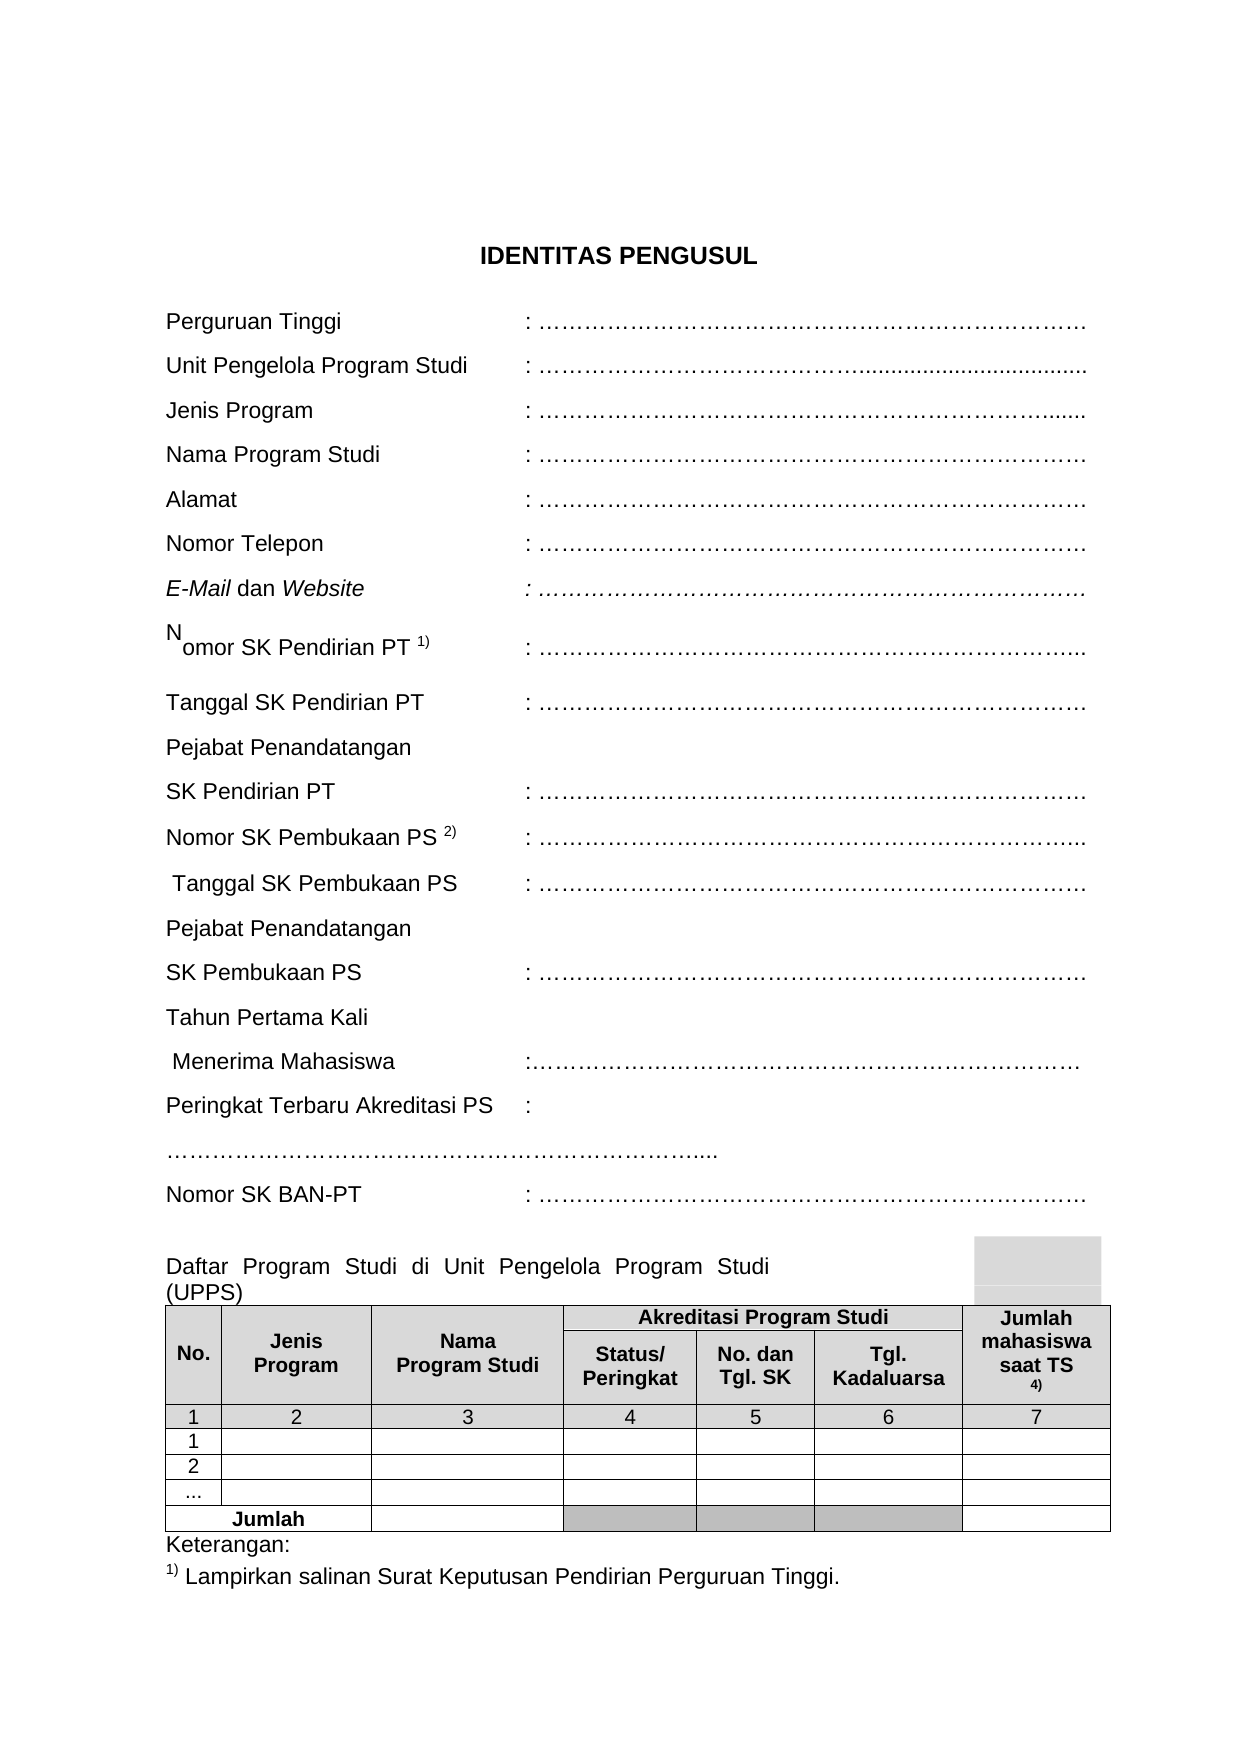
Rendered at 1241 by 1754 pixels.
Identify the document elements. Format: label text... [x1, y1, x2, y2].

table_cell [372, 1455, 563, 1478]
table_cell [564, 1506, 696, 1531]
table_cell 2 [222, 1405, 371, 1428]
table_cell [222, 1480, 371, 1504]
table_cell [697, 1480, 814, 1504]
text Jenis Program : …………………………………………………………....... [166, 397, 1090, 423]
text 1) Lampirkan salinan Surat Keputusan Pendirian Perguruan Tinggi. [166, 1561, 1090, 1589]
table_header Jumlah mahasiswa saat TS 4) [963, 1306, 1110, 1404]
text Unit Pengelola Program Studi : …………………………………….................................... [166, 352, 1090, 379]
text Pejabat Penandatangan [166, 914, 1090, 941]
text Perguruan Tinggi : ……………………………………………………………… [166, 308, 1090, 334]
table_cell [564, 1455, 696, 1478]
text Keterangan: [166, 1532, 1090, 1557]
text SK Pendirian PT : ……………………………………………………………… [166, 778, 1090, 804]
table_cell 1 [166, 1405, 221, 1428]
table_header No. [166, 1306, 221, 1404]
text Alamat : ……………………………………………………………… [166, 486, 1090, 512]
table_cell [815, 1506, 962, 1531]
text Tahun Pertama Kali [166, 1003, 1090, 1030]
table_cell [372, 1506, 563, 1531]
text Nama Program Studi : ……………………………………………………………… [166, 441, 1090, 468]
text Nomor SK Pendirian PT 1) : ……………………………………………………………... [166, 619, 1090, 661]
table_cell 3 [372, 1405, 563, 1428]
table_cell 4 [564, 1405, 696, 1428]
text IDENTITAS PENGUSUL [150, 241, 1087, 270]
table_cell 6 [815, 1405, 962, 1428]
table_header Akreditasi Program Studi [564, 1306, 962, 1329]
table_cell Tgl. Kadaluarsa [815, 1331, 962, 1404]
table_cell 1 [166, 1429, 221, 1453]
text E-Mail dan Website : ……………………………………………………………… [166, 575, 1090, 601]
table_cell [697, 1429, 814, 1453]
text Menerima Mahasiswa :……………………………………………………………… [166, 1048, 1090, 1074]
table_cell [222, 1429, 371, 1453]
table_cell Jumlah [166, 1506, 371, 1531]
table_cell [815, 1429, 962, 1453]
table_cell 5 [697, 1405, 814, 1428]
table_cell [564, 1480, 696, 1504]
table_cell 7 [963, 1405, 1110, 1428]
text Tanggal SK Pembukaan PS : ……………………………………………………………… [166, 870, 1090, 896]
table_cell [963, 1429, 1110, 1453]
table_cell 2 [166, 1455, 221, 1478]
table_cell [815, 1480, 962, 1504]
table_cell Status/ Peringkat [564, 1331, 696, 1404]
text Nomor SK Pembukaan PS 2) : ……………………………………………………………... [166, 823, 1090, 851]
text Daftar Program Studi di Unit Pengelola Program Studi (UPPS) [166, 1253, 769, 1304]
table_cell [963, 1506, 1110, 1531]
table_cell [372, 1480, 563, 1504]
table_cell ... [166, 1480, 221, 1504]
text Peringkat Terbaru Akreditasi PS : …………………………………………………………….... [166, 1092, 1090, 1163]
table_cell [697, 1506, 814, 1531]
text Nomor SK BAN-PT : ……………………………………………………………… [166, 1181, 1090, 1208]
text Pejabat Penandatangan [166, 734, 1090, 760]
table_cell [697, 1455, 814, 1478]
table_cell [564, 1429, 696, 1453]
table_header Jenis Program [222, 1306, 371, 1404]
table_cell [963, 1480, 1110, 1504]
table_header Nama Program Studi [372, 1306, 563, 1404]
table_cell No. dan Tgl. SK [697, 1331, 814, 1404]
text Tanggal SK Pendirian PT : ……………………………………………………………… [166, 689, 1090, 716]
table_cell [963, 1455, 1110, 1478]
text Nomor Telepon : ……………………………………………………………… [166, 530, 1090, 557]
table_cell [222, 1455, 371, 1478]
text SK Pembukaan PS : ……………………………………………………………… [166, 959, 1090, 985]
table_cell [372, 1429, 563, 1453]
table_cell [815, 1455, 962, 1478]
